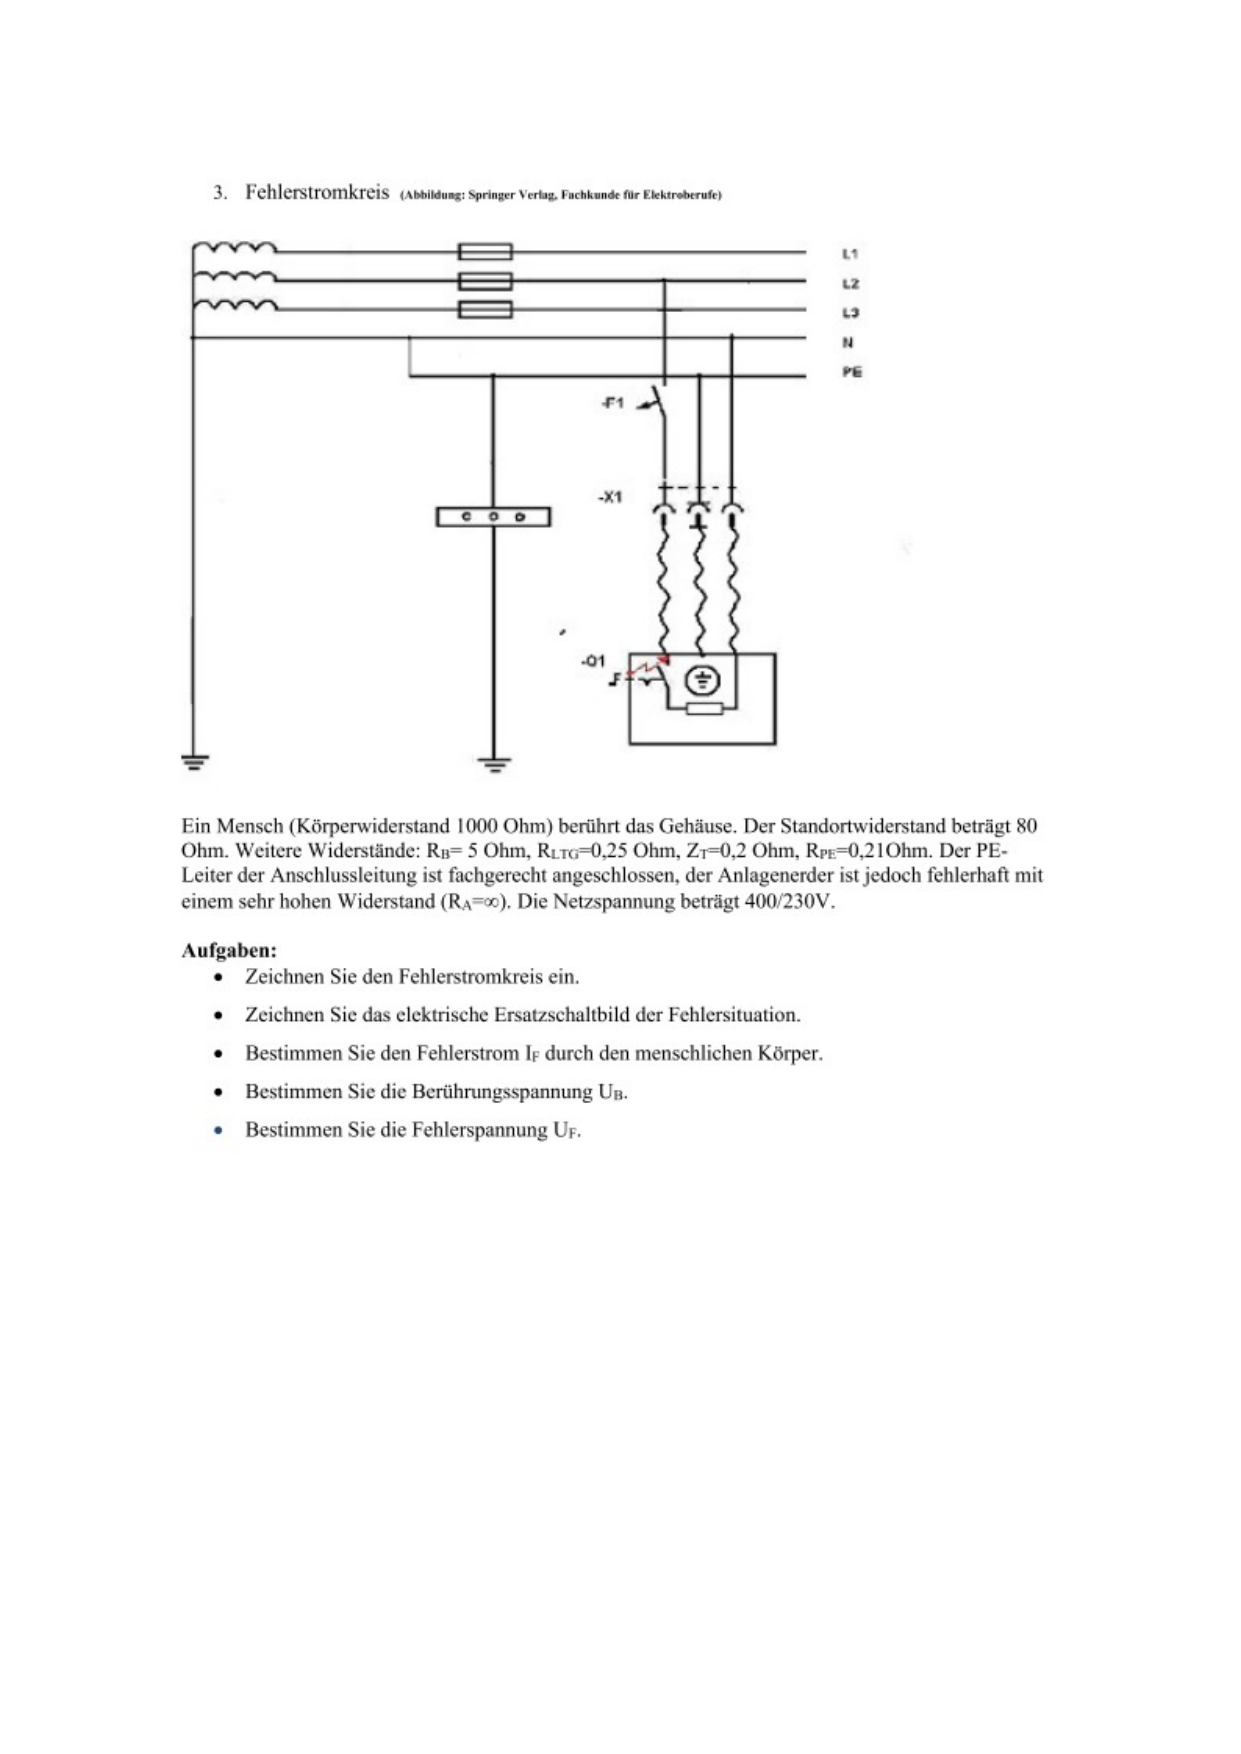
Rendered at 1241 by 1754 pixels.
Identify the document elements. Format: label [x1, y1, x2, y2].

picture [169, 154, 1071, 1189]
